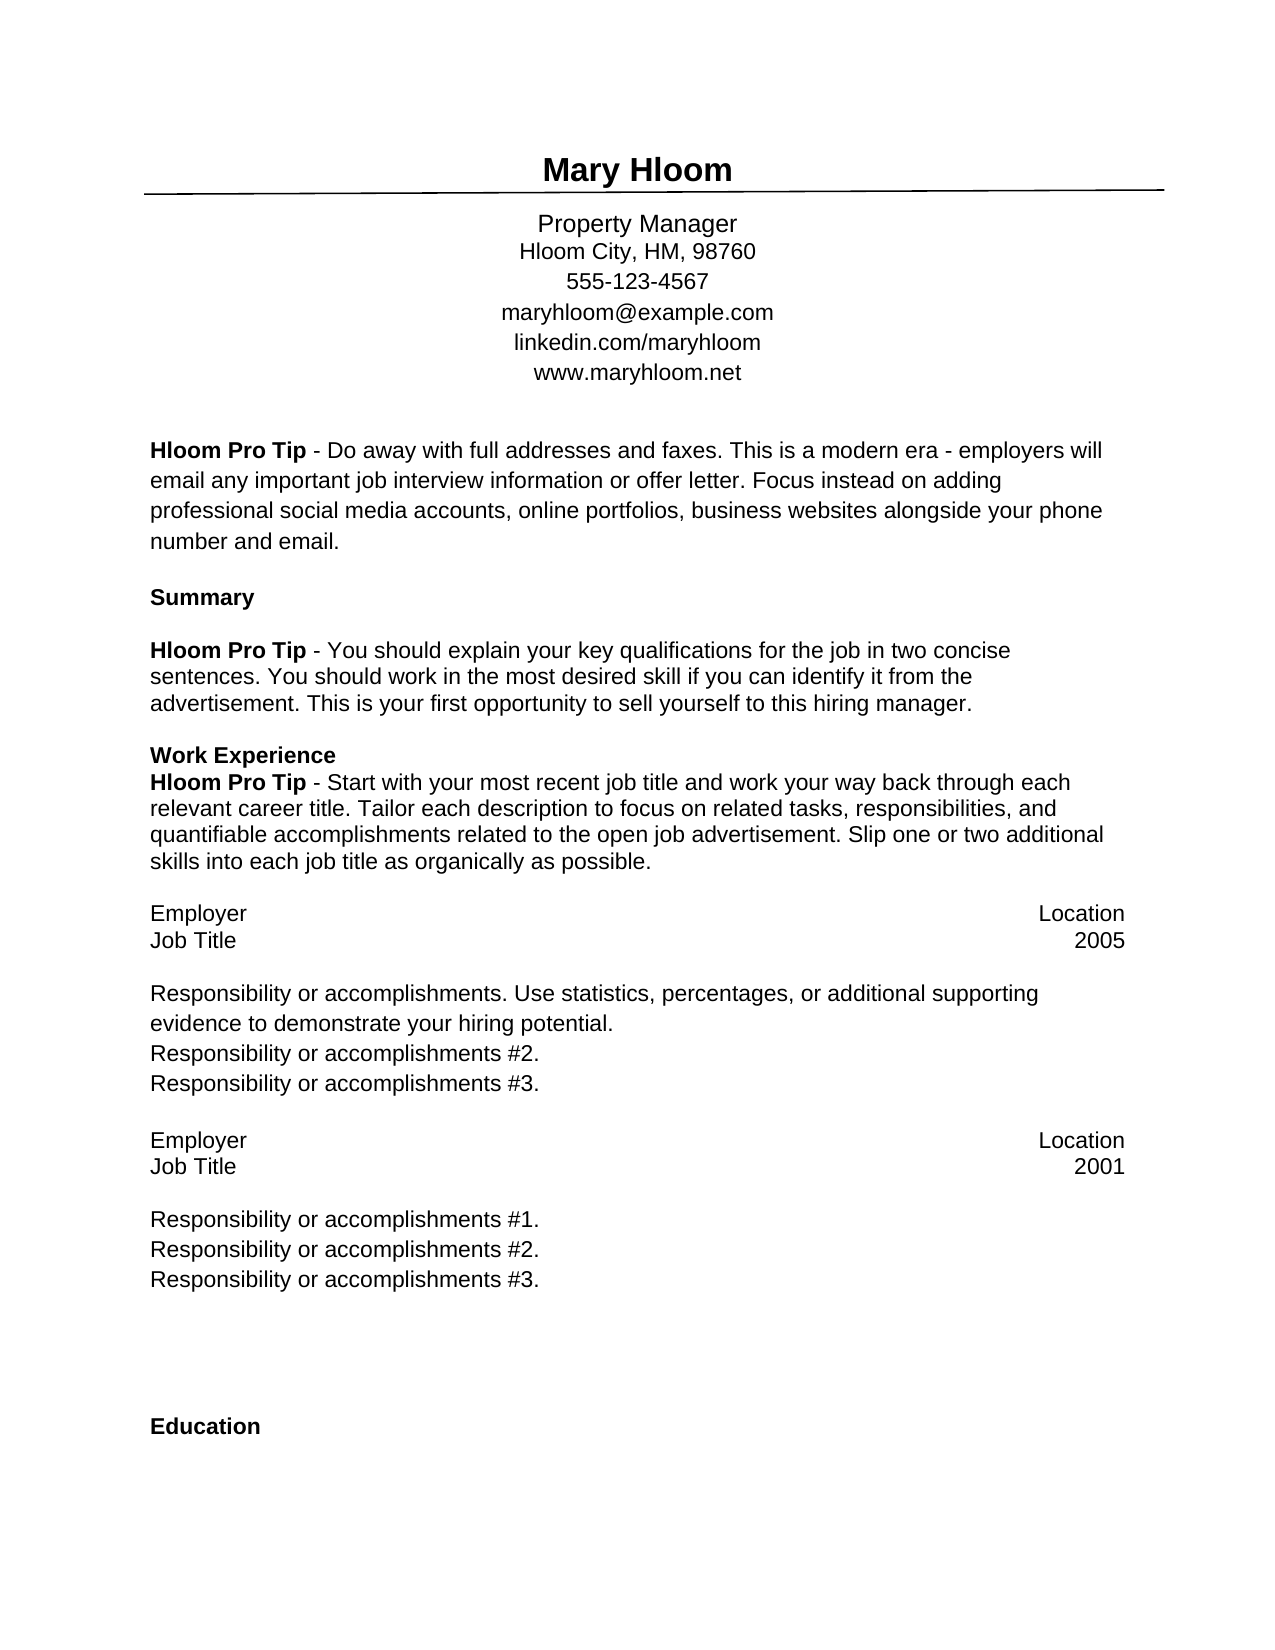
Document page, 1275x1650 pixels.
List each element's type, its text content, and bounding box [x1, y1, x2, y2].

text Hloom City, HM, 98760 [150, 238, 1125, 264]
text Property Manager [150, 209, 1125, 238]
text Job Title 2001 [150, 1153, 1125, 1179]
text Summary [150, 584, 1125, 611]
text www.maryhloom.net [150, 359, 1125, 385]
text linkedin.com/maryhloom [150, 329, 1125, 355]
text maryhloom@example.com [150, 298, 1125, 325]
text Work Experience Hloom Pro Tip - Start with your most recent job title and work your way back through each relevant career title. Tailor each description to focus on related tasks, responsibilities, and quantifiable accomplishments related to the open job advertisement. Slip one or two additional skills into each job title as organically as possible. [150, 716, 1125, 900]
text Hloom Pro Tip - Do away with full addresses and faxes. This is a modern era - employers will email any important job interview information or offer letter. Focus instead on adding professional social media accounts, online portfolios, business websites alongside your phone number and email. [150, 437, 1125, 554]
subtitle Education [150, 1413, 1125, 1439]
text Hloom Pro Tip - You should explain your key qualifications for the job in two concise sentences. You should work in the most desired skill if you can identify it from the advertisement. This is your first opportunity to sell yourself to this hiring manager. [150, 611, 1125, 716]
text Responsibility or accomplishments #1. [150, 1206, 1125, 1232]
text Employer Location [150, 1127, 1125, 1153]
text Responsibility or accomplishments #3. [150, 1266, 1125, 1319]
text Responsibility or accomplishments #2. [150, 1236, 1125, 1262]
text Responsibility or accomplishments #2. [150, 1040, 1125, 1066]
text Responsibility or accomplishments. Use statistics, percentages, or additional supporting evidence to demonstrate your hiring potential. [150, 979, 1125, 1036]
text 555-123-4567 [150, 268, 1125, 294]
text Responsibility or accomplishments #3. [150, 1070, 1125, 1096]
text Mary Hloom [150, 150, 1125, 188]
text Employer Location Job Title 2005 [150, 900, 1125, 953]
